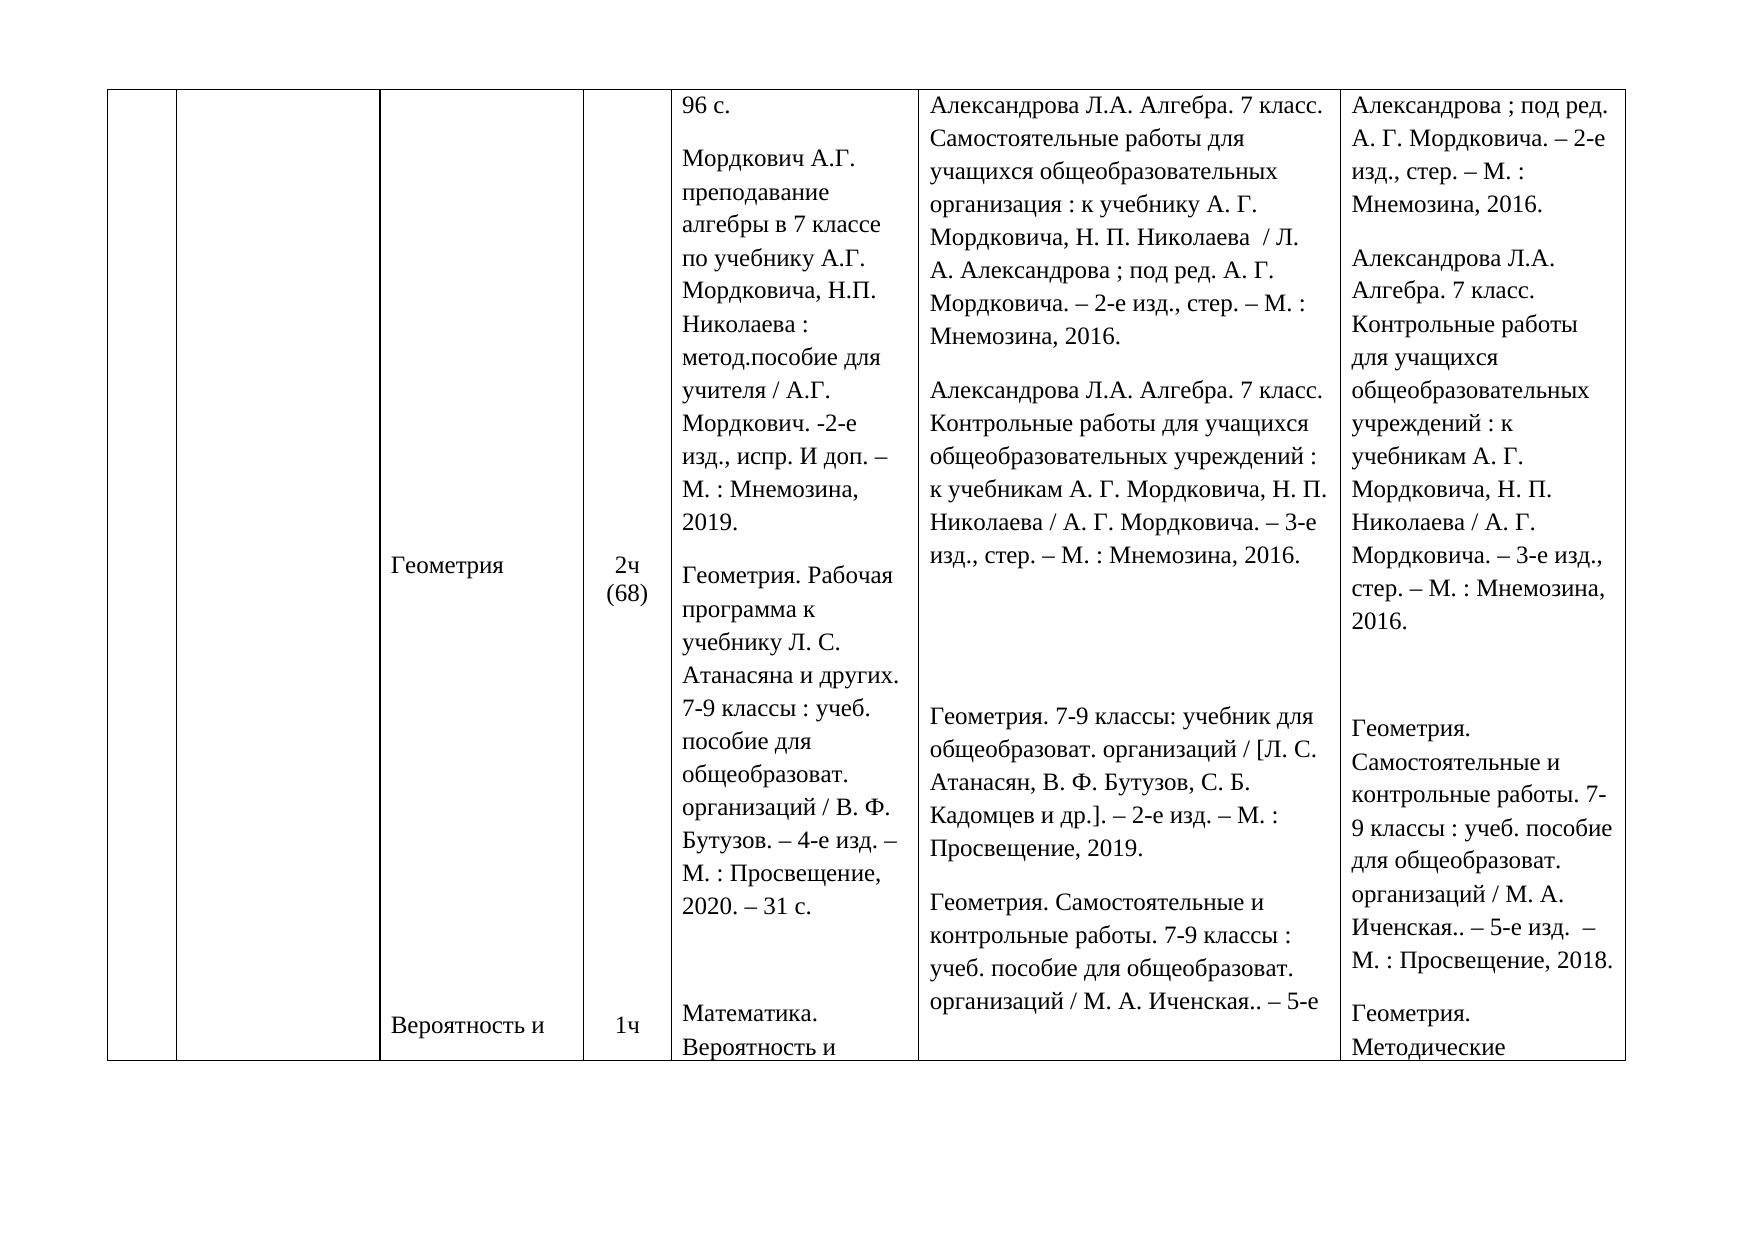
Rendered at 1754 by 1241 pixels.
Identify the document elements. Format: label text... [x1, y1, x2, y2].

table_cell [672, 90, 918, 1060]
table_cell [381, 90, 583, 1060]
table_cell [1341, 90, 1625, 1060]
table_cell 7 [108, 90, 176, 1060]
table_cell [177, 90, 379, 1060]
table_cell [584, 90, 671, 1060]
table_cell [919, 90, 1340, 1060]
